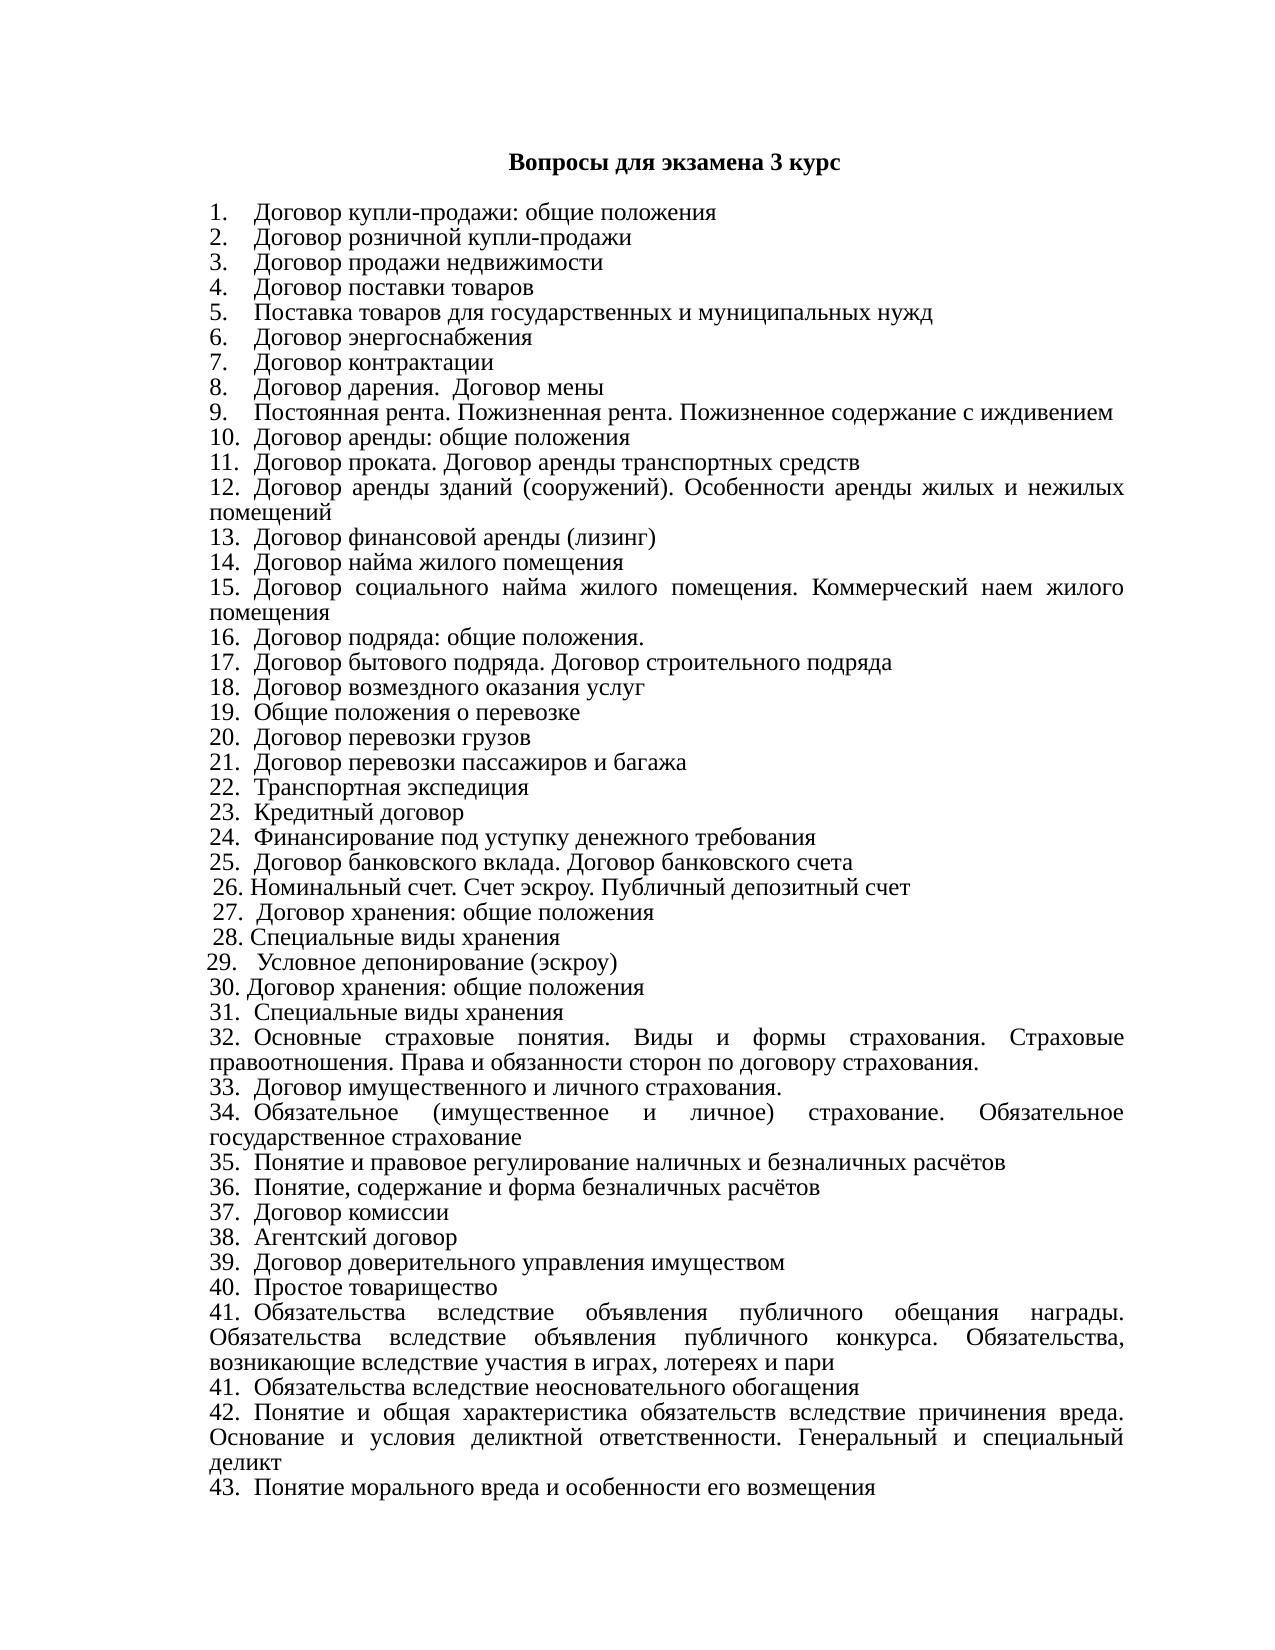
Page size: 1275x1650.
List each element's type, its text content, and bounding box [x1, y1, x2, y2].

text 9. Постоянная рента. Пожизненная рента. Пожизненное содержание с иждивением [209, 400, 1125, 425]
text 28. Специальные виды хранения [150, 925, 1125, 950]
text 36. Понятие, содержание и форма безналичных расчётов [209, 1175, 1125, 1200]
text 5. Поставка товаров для государственных и муниципальных нужд [209, 300, 1125, 325]
text 42. Понятие и общая характеристика обязательств вследствие причинения вреда. Основание и условия деликтной ответственности. Генеральный и специальный деликт [209, 1400, 1125, 1475]
text 15. Договор социального найма жилого помещения. Коммерческий наем жилого помещения [209, 575, 1125, 625]
text 30. Договор хранения: общие положения [209, 975, 1125, 1000]
text 37. Договор комиссии [209, 1200, 1125, 1225]
text 20. Договор перевозки грузов [209, 725, 1125, 750]
text 17. Договор бытового подряда. Договор строительного подряда [209, 650, 1125, 675]
text 41. Обязательства вследствие неосновательного обогащения [209, 1375, 1125, 1400]
text 41. Обязательства вследствие объявления публичного обещания награды. Обязательства вследствие объявления публичного конкурса. Обязательства, возникающие вследствие участия в играх, лотереях и пари [209, 1300, 1125, 1375]
text 35. Понятие и правовое регулирование наличных и безналичных расчётов [209, 1150, 1125, 1175]
text 26. Номинальный счет. Счет эскроу. Публичный депозитный счет [150, 875, 1125, 900]
text 23. Кредитный договор [209, 800, 1125, 825]
text 29. Условное депонирование (эскроу) [150, 950, 1125, 975]
text 24. Финансирование под уступку денежного требования [209, 825, 1125, 850]
text 19. Общие положения о перевозке [209, 700, 1125, 725]
text 40. Простое товарищество [209, 1275, 1125, 1300]
text 16. Договор подряда: общие положения. [209, 625, 1125, 650]
text 39. Договор доверительного управления имуществом [209, 1250, 1125, 1275]
text 8. Договор дарения. Договор мены [209, 375, 1125, 400]
text 18. Договор возмездного оказания услуг [209, 675, 1125, 700]
text 32. Основные страховые понятия. Виды и формы страхования. Страховые правоотношения. Права и обязанности сторон по договору страхования. [209, 1025, 1125, 1075]
text Вопросы для экзамена 3 курс [150, 150, 1125, 175]
text 27. Договор хранения: общие положения [150, 900, 1125, 925]
text 11. Договор проката. Договор аренды транспортных средств [209, 450, 1125, 475]
text 1. Договор купли-продажи: общие положения [209, 200, 1125, 225]
text 6. Договор энергоснабжения [209, 325, 1125, 350]
text 33. Договор имущественного и личного страхования. [209, 1075, 1125, 1100]
text 38. Агентский договор [209, 1225, 1125, 1250]
text 14. Договор найма жилого помещения [209, 550, 1125, 575]
text 21. Договор перевозки пассажиров и багажа [209, 750, 1125, 775]
text 31. Специальные виды хранения [209, 1000, 1125, 1025]
text 34. Обязательное (имущественное и личное) страхование. Обязательное государственное страхование [209, 1100, 1125, 1150]
text 3. Договор продажи недвижимости [209, 250, 1125, 275]
text 43. Понятие морального вреда и особенности его возмещения [209, 1475, 1125, 1500]
text 22. Транспортная экспедиция [209, 775, 1125, 800]
text 12. Договор аренды зданий (сооружений). Особенности аренды жилых и нежилых помещений [209, 475, 1125, 525]
text 25. Договор банковского вклада. Договор банковского счета [209, 850, 1125, 875]
text 10. Договор аренды: общие положения [209, 425, 1125, 450]
text 13. Договор финансовой аренды (лизинг) [209, 525, 1125, 550]
text 2. Договор розничной купли-продажи [209, 225, 1125, 250]
text 4. Договор поставки товаров [209, 275, 1125, 300]
text 7. Договор контрактации [209, 350, 1125, 375]
